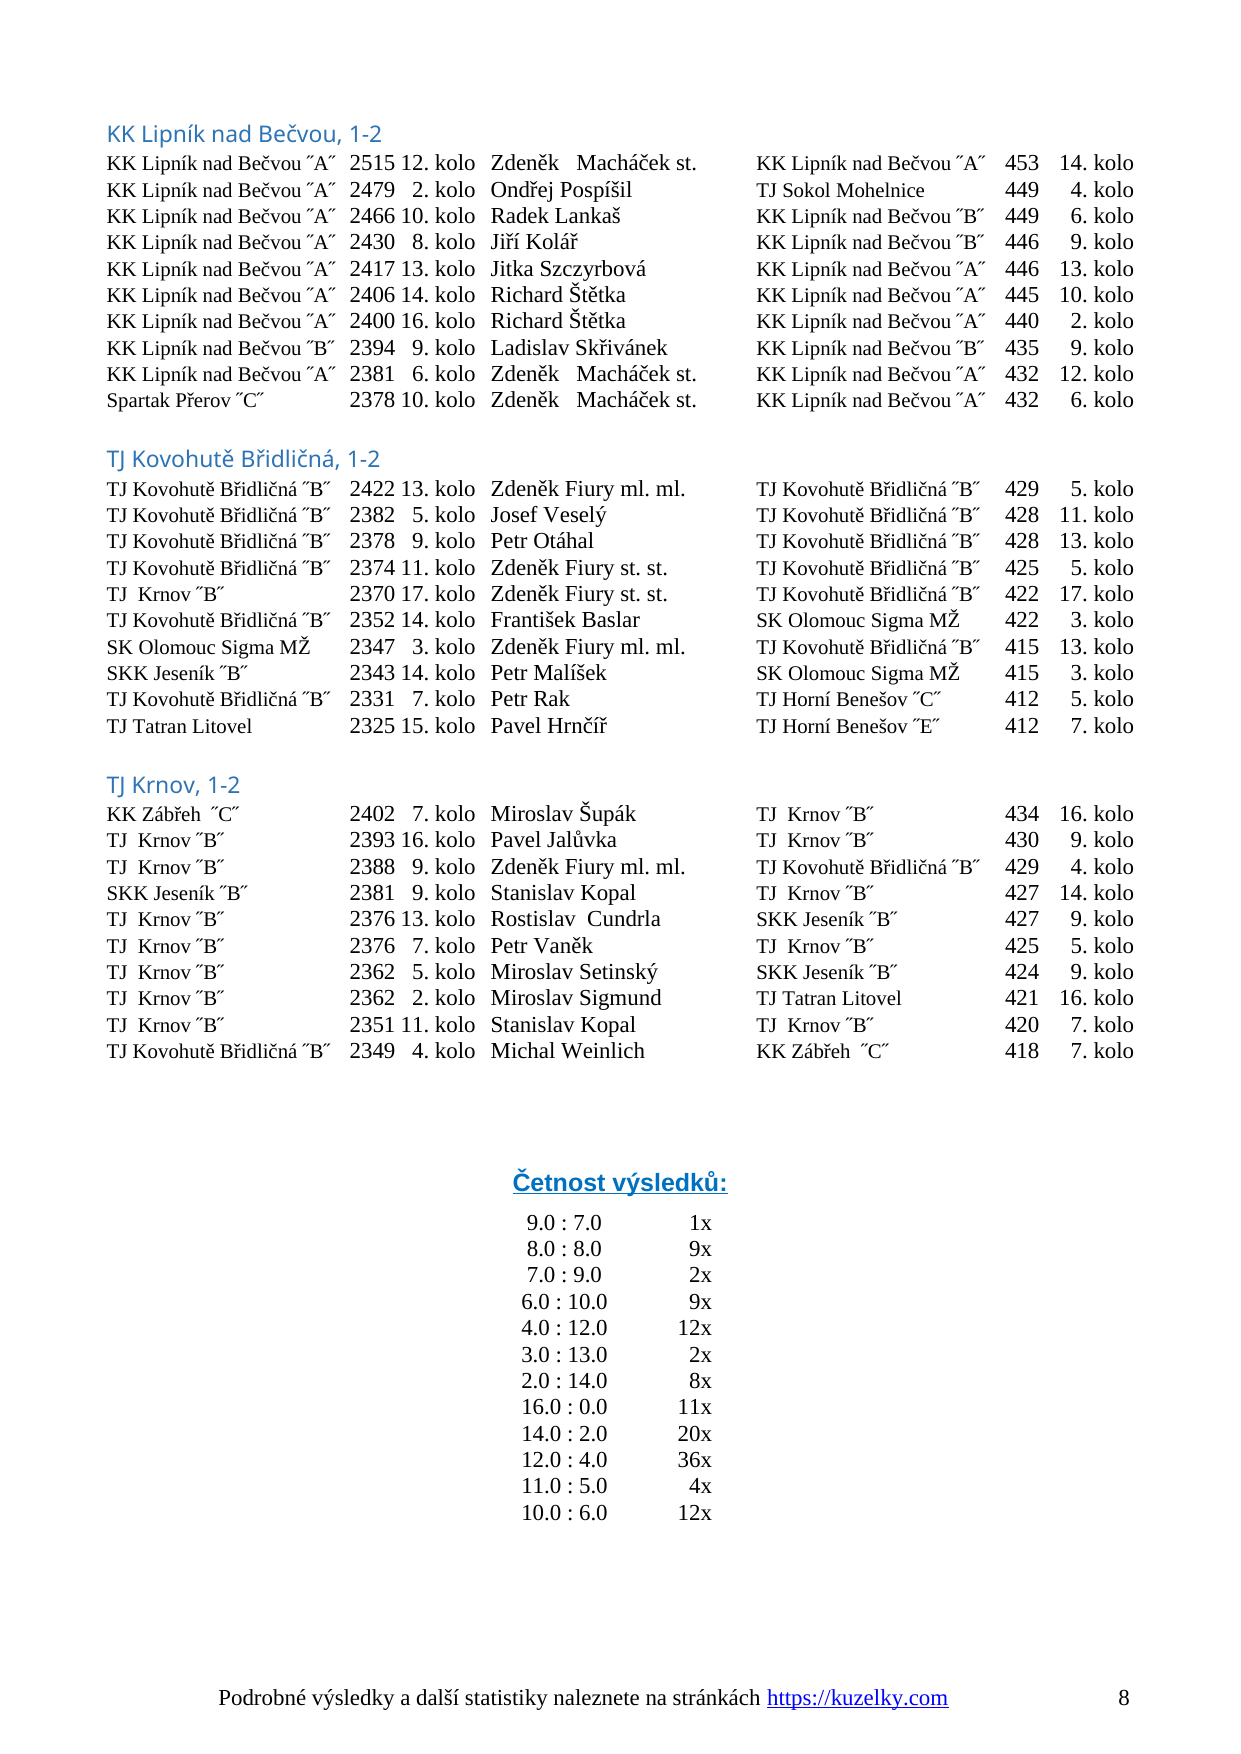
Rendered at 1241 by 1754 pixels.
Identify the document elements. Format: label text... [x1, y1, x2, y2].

text 3.0 : 13.0 2x [106, 1341, 1134, 1367]
text SKK Jeseník ˝B˝ 2343 14. kolo Petr Malíšek SK Olomouc Sigma MŽ 415 3. kolo [106, 659, 1134, 686]
text KK Lipník nad Bečvou ˝A˝ 2417 13. kolo Jitka Szczyrbová KK Lipník nad Bečvou ˝A˝ 446 13. kolo [106, 255, 1134, 281]
text 8.0 : 8.0 9x [106, 1235, 1134, 1262]
text SKK Jeseník ˝B˝ 2381 9. kolo Stanislav Kopal TJ Krnov ˝B˝ 427 14. kolo [106, 879, 1134, 905]
text TJ Tatran Litovel 2325 15. kolo Pavel Hrnčíř TJ Horní Benešov ˝E˝ 412 7. kolo [106, 712, 1134, 738]
text TJ Kovohutě Břidličná ˝B˝ 2349 4. kolo Michal Weinlich KK Zábřeh ˝C˝ 418 7. kolo [106, 1037, 1134, 1063]
text KK Lipník nad Bečvou ˝A˝ 2479 2. kolo Ondřej Pospíšil TJ Sokol Mohelnice 449 4. kolo [106, 176, 1134, 202]
text TJ Krnov ˝B˝ 2393 16. kolo Pavel Jalůvka TJ Krnov ˝B˝ 430 9. kolo [106, 826, 1134, 853]
text KK Lipník nad Bečvou ˝B˝ 2394 9. kolo Ladislav Skřivánek KK Lipník nad Bečvou ˝B˝ 435 9. kolo [106, 334, 1134, 360]
text KK Lipník nad Bečvou ˝A˝ 2406 14. kolo Richard Štětka KK Lipník nad Bečvou ˝A˝ 445 10. kolo [106, 281, 1134, 307]
text TJ Kovohutě Břidličná ˝B˝ 2374 11. kolo Zdeněk Fiury st. st. TJ Kovohutě Břidličná ˝B˝ 425 5. kolo [106, 554, 1134, 580]
text TJ Kovohutě Břidličná ˝B˝ 2382 5. kolo Josef Veselý TJ Kovohutě Břidličná ˝B˝ 428 11. kolo [106, 501, 1134, 527]
text 4.0 : 12.0 12x [106, 1314, 1134, 1341]
text TJ Krnov ˝B˝ 2388 9. kolo Zdeněk Fiury ml. ml. TJ Kovohutě Břidličná ˝B˝ 429 4. kolo [106, 853, 1134, 879]
text TJ Krnov ˝B˝ 2362 5. kolo Miroslav Setinský SKK Jeseník ˝B˝ 424 9. kolo [106, 958, 1134, 984]
text KK Lipník nad Bečvou ˝A˝ 2400 16. kolo Richard Štětka KK Lipník nad Bečvou ˝A˝ 440 2. kolo [106, 307, 1134, 334]
text KK Lipník nad Bečvou ˝A˝ 2430 8. kolo Jiří Kolář KK Lipník nad Bečvou ˝B˝ 446 9. kolo [106, 228, 1134, 255]
text 7.0 : 9.0 2x [106, 1262, 1134, 1288]
text KK Lipník nad Bečvou ˝A˝ 2466 10. kolo Radek Lankaš KK Lipník nad Bečvou ˝B˝ 449 6. kolo [106, 202, 1134, 228]
text Četnost výsledků: [94, 1168, 1145, 1196]
text 6.0 : 10.0 9x [106, 1288, 1134, 1314]
text 9.0 : 7.0 1x [106, 1209, 1134, 1235]
text 14.0 : 2.0 20x [106, 1420, 1134, 1446]
text TJ Krnov ˝B˝ 2376 7. kolo Petr Vaněk TJ Krnov ˝B˝ 425 5. kolo [106, 932, 1134, 958]
subtitle TJ Krnov, 1-2 [106, 769, 1134, 800]
text 11.0 : 5.0 4x [106, 1472, 1134, 1499]
text TJ Krnov ˝B˝ 2351 11. kolo Stanislav Kopal TJ Krnov ˝B˝ 420 7. kolo [106, 1011, 1134, 1037]
text KK Zábřeh ˝C˝ 2402 7. kolo Miroslav Šupák TJ Krnov ˝B˝ 434 16. kolo [106, 800, 1134, 826]
text 2.0 : 14.0 8x [106, 1367, 1134, 1393]
text TJ Krnov ˝B˝ 2362 2. kolo Miroslav Sigmund TJ Tatran Litovel 421 16. kolo [106, 984, 1134, 1011]
text TJ Kovohutě Břidličná ˝B˝ 2352 14. kolo František Baslar SK Olomouc Sigma MŽ 422 3. kolo [106, 606, 1134, 633]
text 12.0 : 4.0 36x [106, 1446, 1134, 1472]
text TJ Krnov ˝B˝ 2376 13. kolo Rostislav Cundrla SKK Jeseník ˝B˝ 427 9. kolo [106, 905, 1134, 932]
text 10.0 : 6.0 12x [106, 1499, 1134, 1525]
text KK Lipník nad Bečvou ˝A˝ 2515 12. kolo Zdeněk Macháček st. KK Lipník nad Bečvou ˝A˝ 453 14. kolo [106, 149, 1134, 176]
subtitle KK Lipník nad Bečvou, 1-2 [106, 118, 1134, 149]
text KK Lipník nad Bečvou ˝A˝ 2381 6. kolo Zdeněk Macháček st. KK Lipník nad Bečvou ˝A˝ 432 12. kolo [106, 360, 1134, 387]
text TJ Kovohutě Břidličná ˝B˝ 2422 13. kolo Zdeněk Fiury ml. ml. TJ Kovohutě Břidličná ˝B˝ 429 5. kolo [106, 475, 1134, 501]
text Spartak Přerov ˝C˝ 2378 10. kolo Zdeněk Macháček st. KK Lipník nad Bečvou ˝A˝ 432 6. kolo [106, 387, 1134, 413]
text TJ Kovohutě Břidličná ˝B˝ 2378 9. kolo Petr Otáhal TJ Kovohutě Břidličná ˝B˝ 428 13. kolo [106, 527, 1134, 554]
text TJ Kovohutě Břidličná ˝B˝ 2331 7. kolo Petr Rak TJ Horní Benešov ˝C˝ 412 5. kolo [106, 686, 1134, 712]
text SK Olomouc Sigma MŽ 2347 3. kolo Zdeněk Fiury ml. ml. TJ Kovohutě Břidličná ˝B˝ 415 13. kolo [106, 633, 1134, 659]
subtitle TJ Kovohutě Břidličná, 1-2 [106, 443, 1134, 475]
text TJ Krnov ˝B˝ 2370 17. kolo Zdeněk Fiury st. st. TJ Kovohutě Břidličná ˝B˝ 422 17. kolo [106, 580, 1134, 606]
text 16.0 : 0.0 11x [106, 1393, 1134, 1420]
